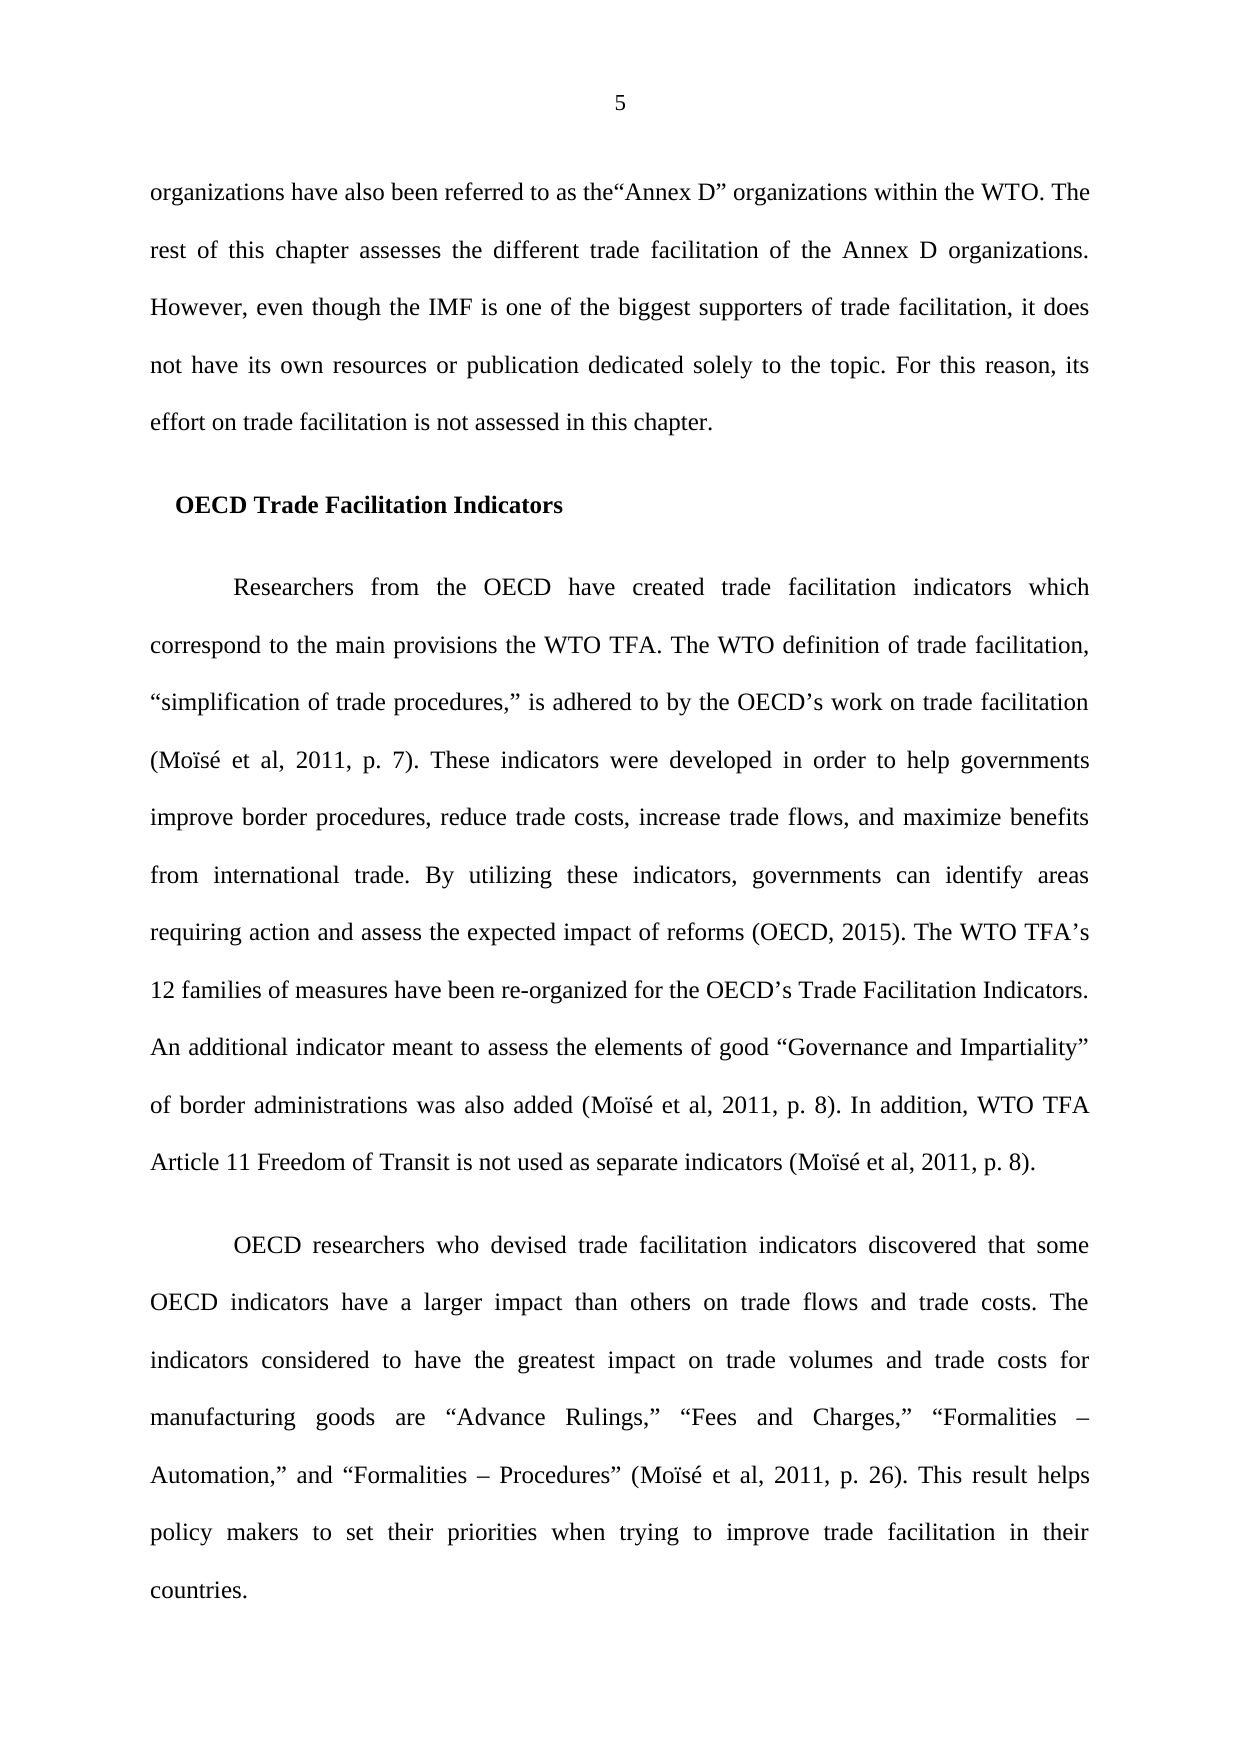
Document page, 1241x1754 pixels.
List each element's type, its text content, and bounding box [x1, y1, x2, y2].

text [150, 177, 1090, 436]
text Researchers from the OECD have created trade facilitation indicators which correspond to the main provisions the WTO TFA. The WTO definition of trade facilitation, “simplification of trade procedures,” is adhered to by the OECD’s work on trade facilitation (Moïsé et al, 2011, p. 7). These indicators were developed in order to help governments improve border procedures, reduce trade costs, increase trade flows, and maximize benefits from international trade. By utilizing these indicators, governments can identify areas requiring action and assess the expected impact of reforms (OECD, 2015). The WTO TFA’s 12 families of measures have been re-organized for the OECD’s Trade Facilitation Indicators. An additional indicator meant to assess the elements of good “Governance and Impartiality” of border administrations was also added (Moïsé et al, 2011, p. 8). In addition, WTO TFA Article 11 Freedom of Transit is not used as separate indicators (Moïsé et al, 2011, p. 8). [150, 572, 1090, 1176]
text OECD Trade Facilitation Indicators [175, 490, 1090, 518]
text OECD researchers who devised trade facilitation indicators discovered that some OECD indicators have a larger impact than others on trade flows and trade costs. The indicators considered to have the greatest impact on trade volumes and trade costs for manufacturing goods are “Advance Rulings,” “Fees and Charges,” “Formalities – Automation,” and “Formalities – Procedures” (Moïsé et al, 2011, p. 26). This result helps policy makers to set their priorities when trying to improve trade facilitation in their countries. [150, 1230, 1090, 1603]
